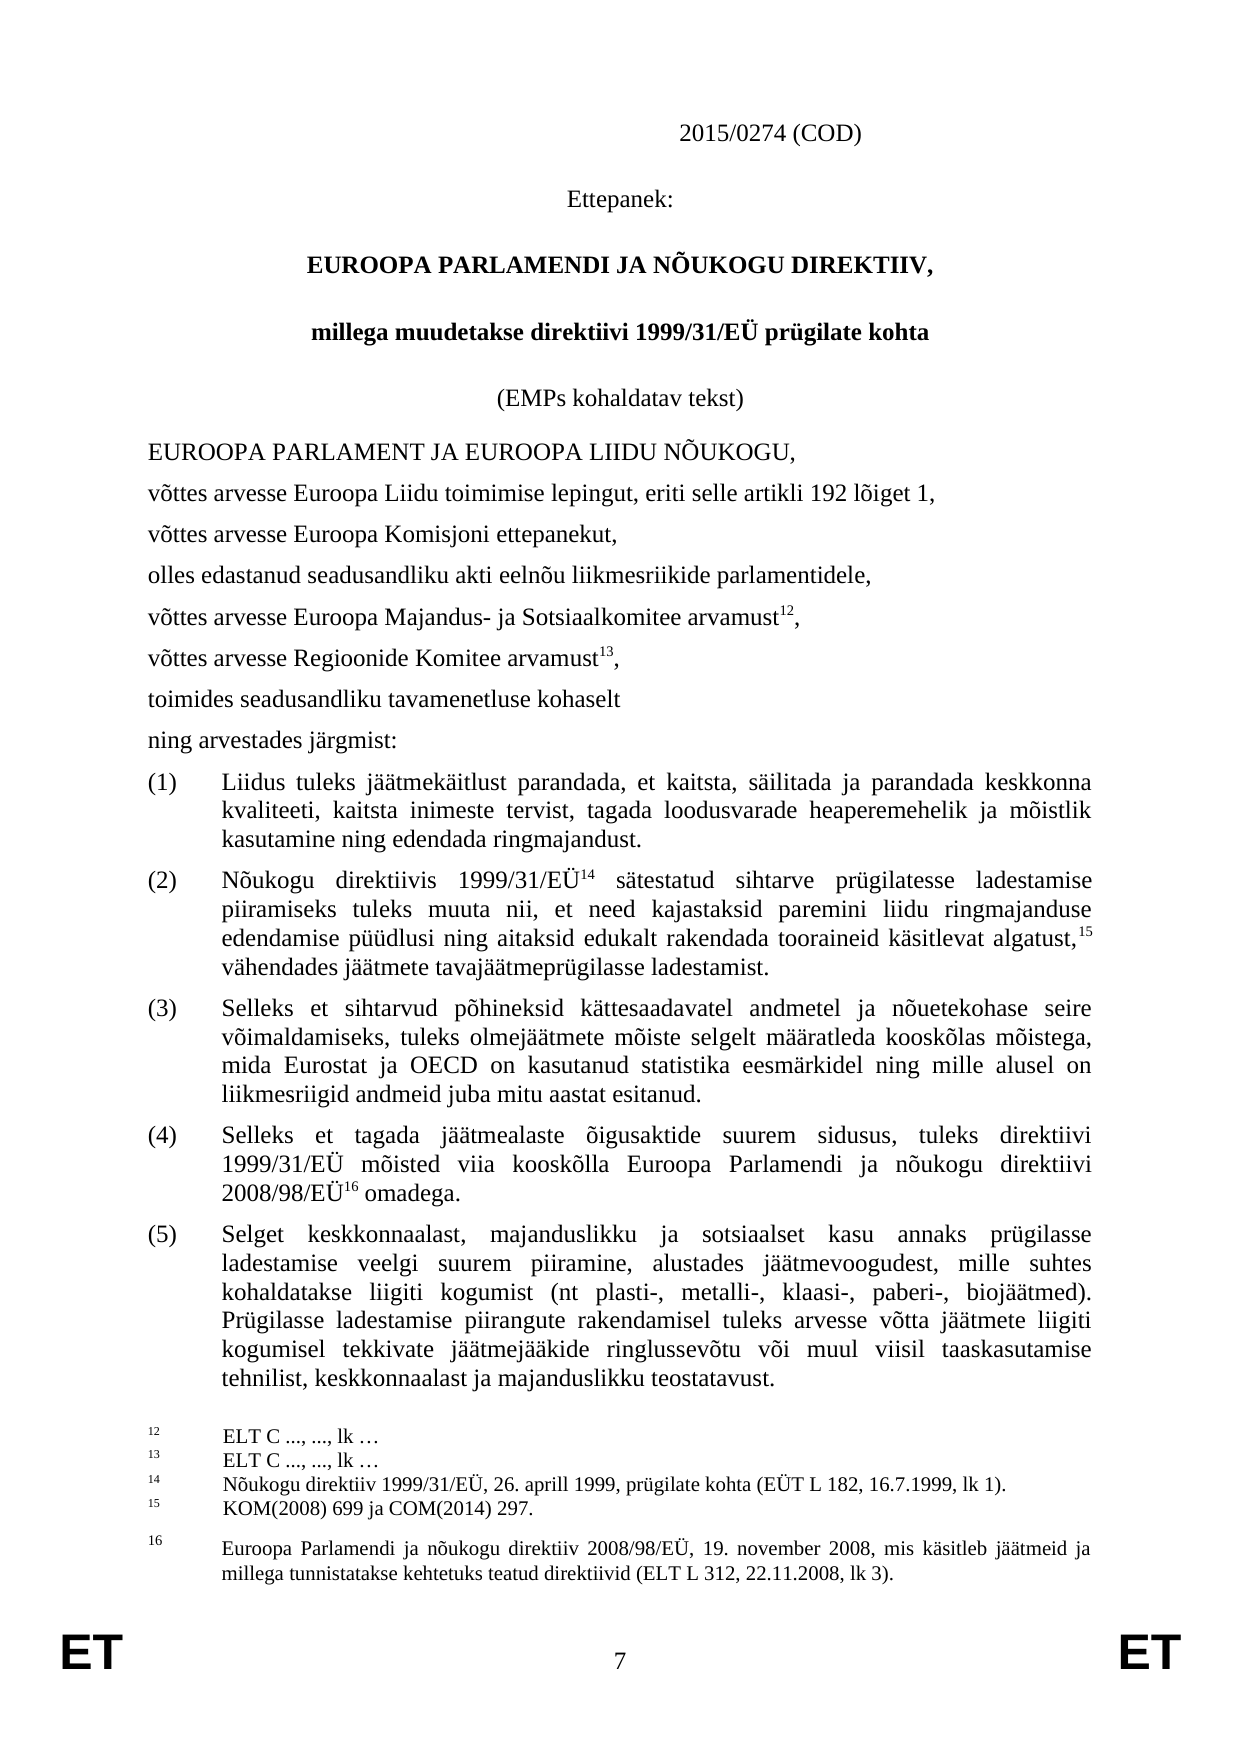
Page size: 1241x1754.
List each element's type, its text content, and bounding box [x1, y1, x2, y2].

text võttes arvesse Euroopa Komisjoni ettepanekut, [148, 519, 1093, 548]
text võttes arvesse Euroopa Liidu toimimise lepingut, eriti selle artikli 192 lõiget 1, [148, 478, 1093, 507]
text 2015/0274 (COD) [679, 118, 1093, 147]
text Ettepanek: [148, 184, 1093, 213]
text (5) Selget keskkonnaalast, majanduslikku ja sotsiaalset kasu annaks prügilasse ladestamise veelgi suurem piiramine, alustades jäätmevoogudest, mille suhtes kohaldatakse liigiti kogumist (nt plasti-, metalli-, klaasi-, paberi-, biojäätmed). Prügilasse ladestamise piirangute rakendamisel tuleks arvesse võtta jäätmete liigiti kogumisel tekkivate jäätmejääkide ringlussevõtu või muul viisil taaskasutamise tehnilist, keskkonnaalast ja majanduslikku teostatavust. [148, 1219, 1093, 1392]
text ning arvestades järgmist: [148, 726, 1093, 754]
text (3) Selleks et sihtarvud põhineksid kättesaadavatel andmetel ja nõuetekohase seire võimaldamiseks, tuleks olmejäätmete mõiste selgelt määratleda kooskõlas mõistega, mida Eurostat ja OECD on kasutanud statistika eesmärkidel ning mille alusel on liikmesriigid andmeid juba mitu aastat esitanud. [148, 993, 1093, 1108]
text võttes arvesse Regioonide Komitee arvamust, [148, 643, 1093, 672]
text olles edastanud seadusandliku akti eelnõu liikmesriikide parlamentidele, [148, 561, 1093, 589]
text (2) Nõukogu direktiivis 1999/31/EÜ sätestatud sihtarve prügilatesse ladestamise piiramiseks tuleks muuta nii, et need kajastaksid paremini liidu ringmajanduse edendamise püüdlusi ning aitaksid edukalt rakendada tooraineid käsitlevat algatust, vähendades jäätmete tavajäätmeprügilasse ladestamist. [148, 866, 1093, 981]
text (4) Selleks et tagada jäätmealaste õigusaktide suurem sidusus, tuleks direktiivi 1999/31/EÜ mõisted viia kooskõlla Euroopa Parlamendi ja nõukogu direktiivi 2008/98/EÜ omadega. [148, 1121, 1093, 1207]
text (1) Liidus tuleks jäätmekäitlust parandada, et kaitsta, säilitada ja parandada keskkonna kvaliteeti, kaitsta inimeste tervist, tagada loodusvarade heaperemehelik ja mõistlik kasutamine ning edendada ringmajandust. [148, 767, 1093, 853]
text (EMPs kohaldatav tekst) [148, 383, 1093, 412]
text toimides seadusandliku tavamenetluse kohaselt [148, 684, 1093, 713]
text millega muudetakse direktiivi 1999/31/EÜ prügilate kohta [148, 317, 1093, 346]
text EUROOPA PARLAMENDI JA NÕUKOGU DIREKTIIV, [148, 251, 1093, 279]
text EUROOPA PARLAMENT JA EUROOPA LIIDU NÕUKOGU, [148, 437, 1093, 466]
text võttes arvesse Euroopa Majandus- ja Sotsiaalkomitee arvamust, [148, 602, 1093, 631]
